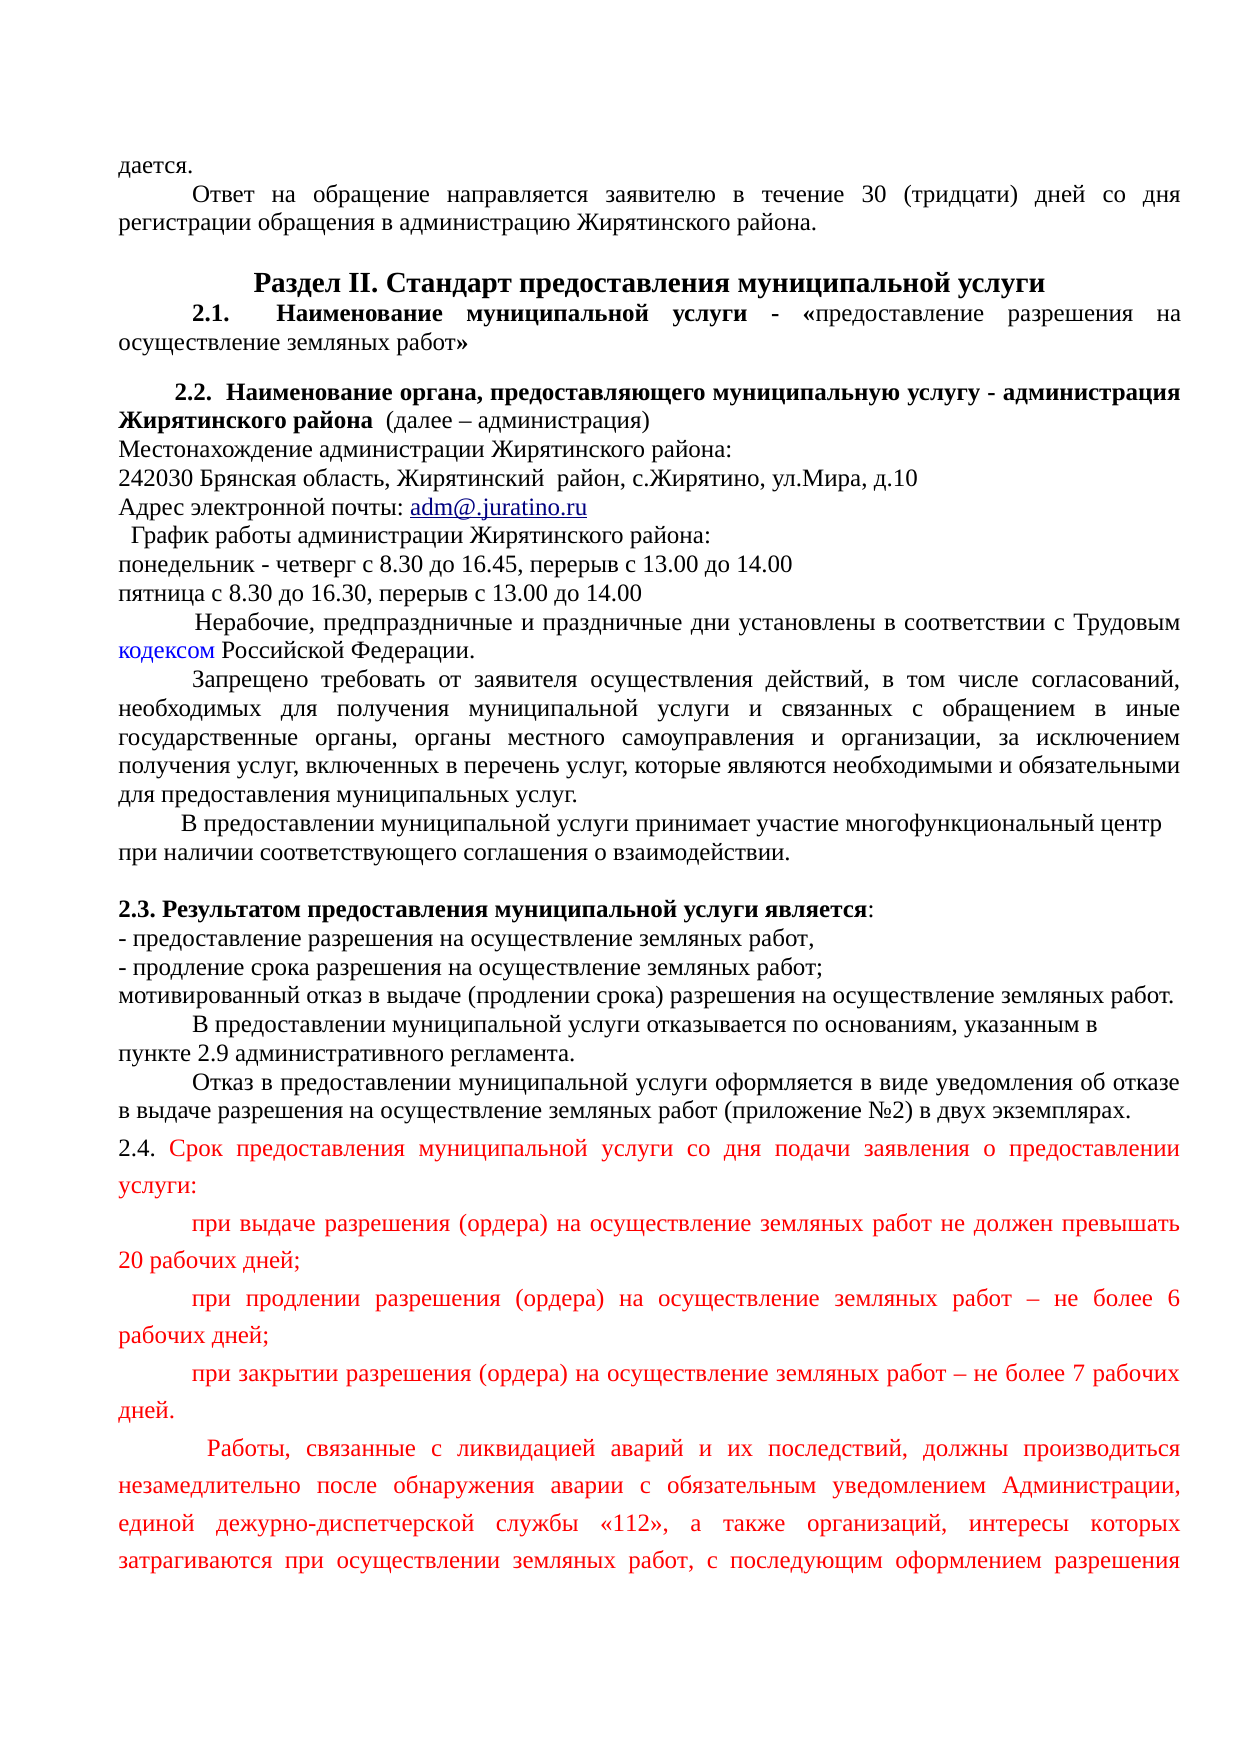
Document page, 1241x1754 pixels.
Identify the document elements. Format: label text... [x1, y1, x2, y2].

text 2.1. Наименование муниципальной услуги - «предоставление разрешения на осуществление земляных работ» [118, 298, 1181, 356]
text - продление срока разрешения на осуществление земляных работ; [118, 952, 1181, 981]
text 2.3. Результатом предоставления муниципальной услуги является: [118, 894, 1181, 923]
text Отказ в предоставлении муниципальной услуги оформляется в виде уведомления об отказе в выдаче разрешения на осуществление земляных работ (приложение №2) в двух экземплярах. [118, 1067, 1181, 1124]
text График работы администрации Жирятинского района: [118, 521, 1181, 549]
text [118, 150, 1181, 179]
text Запрещено требовать от заявителя осуществления действий, в том числе согласований, необходимых для получения муниципальной услуги и связанных с обращением в иные государственные органы, органы местного самоуправления и организации, за исключением получения услуг, включенных в перечень услуг, которые являются необходимыми и обязательными для предоставления муниципальных услуг. [118, 664, 1181, 808]
text Местонахождение администрации Жирятинского района: [118, 434, 1181, 463]
text при выдаче разрешения (ордера) на осуществление земляных работ не должен превышать 20 рабочих дней; [118, 1199, 1181, 1274]
text Ответ на обращение направляется заявителю в течение 30 (тридцати) дней со дня регистрации обращения в администрацию Жирятинского района. [118, 179, 1181, 236]
text 2.4. Срок предоставления муниципальной услуги со дня подачи заявления о предоставлении услуги: [118, 1124, 1181, 1199]
text Адрес электронной почты: adm@.juratino.ru [118, 492, 1181, 521]
text Раздел II. Стандарт предоставления муниципальной услуги [118, 265, 1181, 298]
text при продлении разрешения (ордера) на осуществление земляных работ – не более 6 рабочих дней; [118, 1274, 1181, 1349]
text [118, 1424, 1181, 1574]
text 242030 Брянская область, Жирятинский район, с.Жирятино, ул.Мира, д.10 [118, 463, 1181, 492]
text В предоставлении муниципальной услуги принимает участие многофункциональный центр при наличии соответствующего соглашения о взаимодействии. [118, 808, 1181, 866]
text 2.2. Наименование органа, предоставляющего муниципальную услугу - администрация Жирятинского района (далее – администрация) [118, 377, 1181, 434]
text Нерабочие, предпраздничные и праздничные дни установлены в соответствии с Трудовым кодексом Российской Федерации. [118, 607, 1181, 664]
text мотивированный отказ в выдаче (продлении срока) разрешения на осуществление земляных работ. [118, 981, 1181, 1009]
text - предоставление разрешения на осуществление земляных работ, [118, 923, 1181, 952]
text понедельник - четверг с 8.30 до 16.45, перерыв с 13.00 до 14.00 [118, 549, 1181, 578]
text пятница с 8.30 до 16.30, перерыв с 13.00 до 14.00 [118, 578, 1181, 607]
text пункте 2.9 административного регламента. [118, 1038, 1181, 1067]
text при закрытии разрешения (ордера) на осуществление земляных работ – не более 7 рабочих дней. [118, 1349, 1181, 1424]
text В предоставлении муниципальной услуги отказывается по основаниям, указанным в [192, 1009, 1181, 1038]
